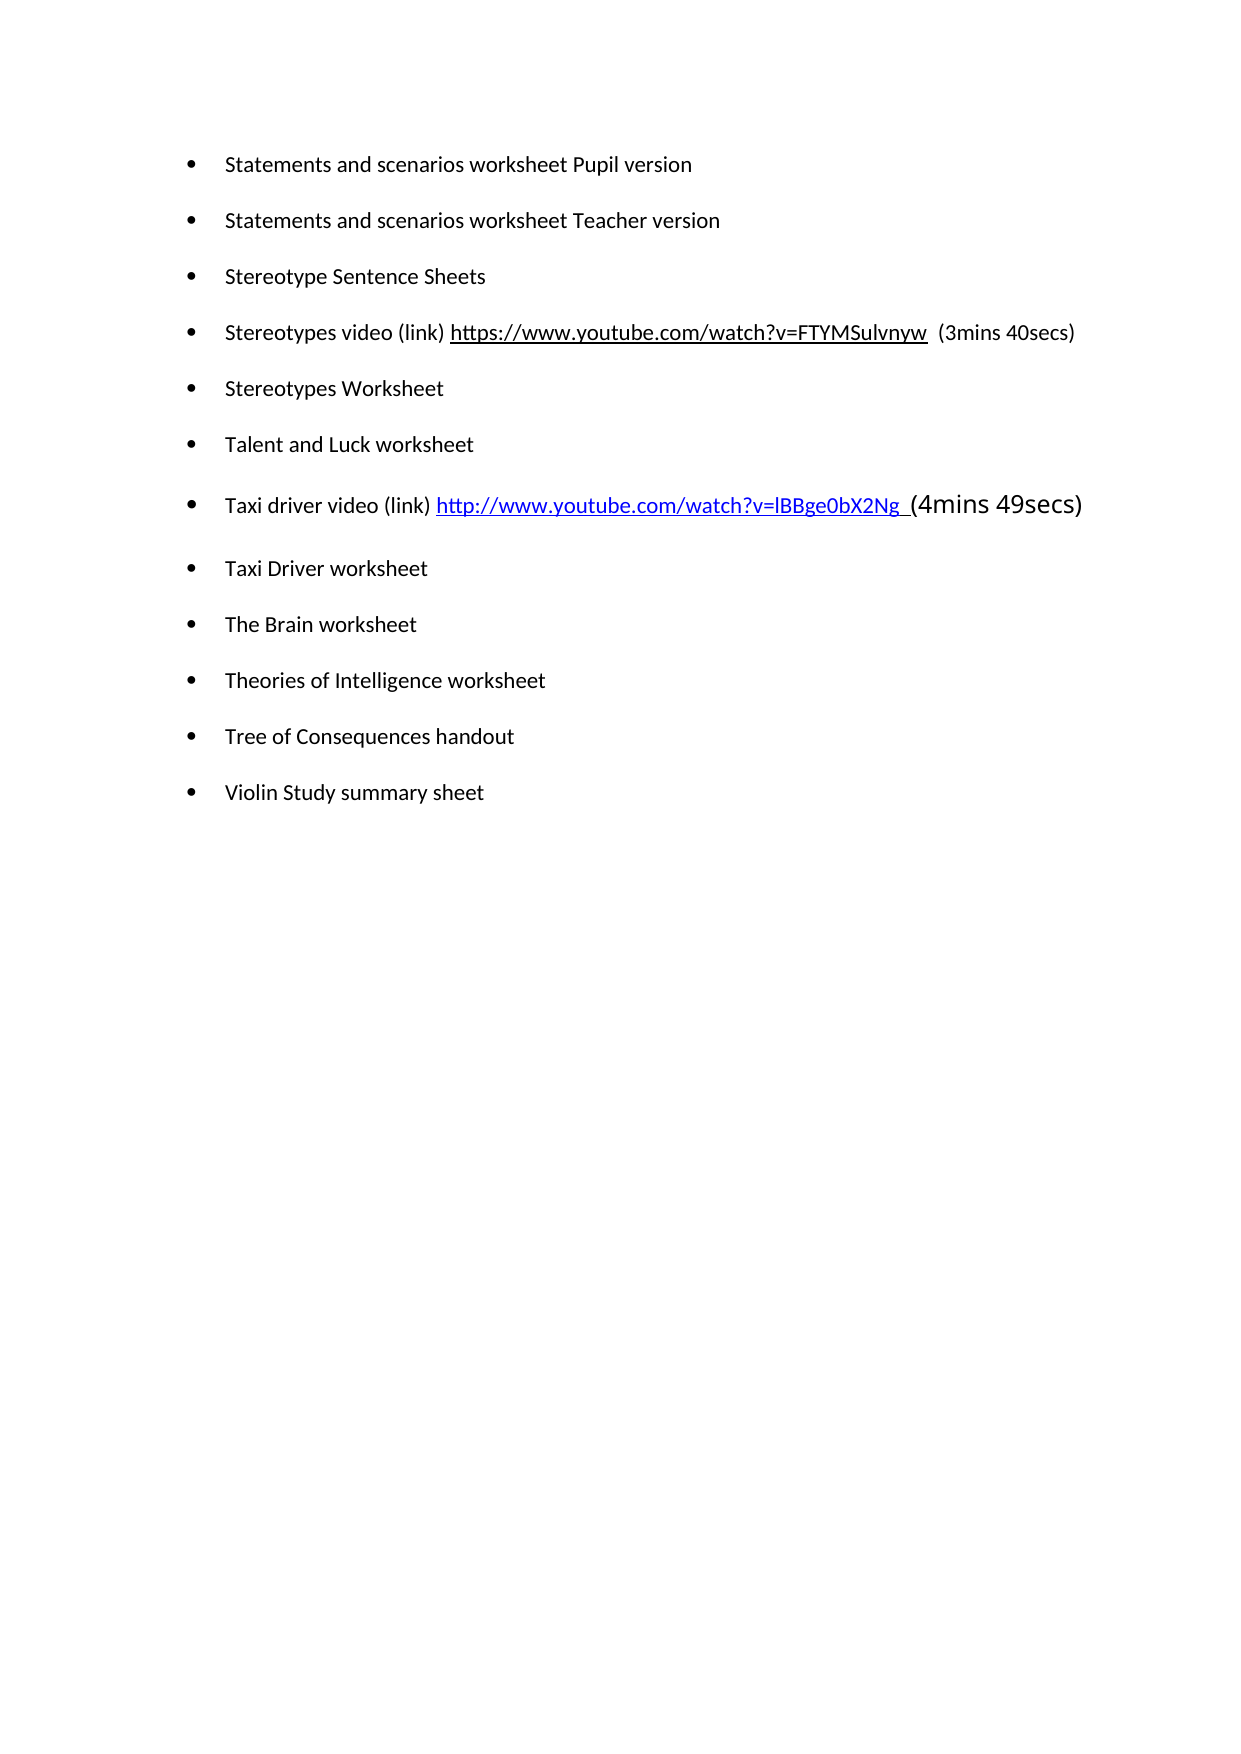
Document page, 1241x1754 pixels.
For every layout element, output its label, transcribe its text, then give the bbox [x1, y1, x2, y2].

list Stereotypes video (link) https://www.youtube.com/watch?v=FTYMSulvnyw (3mins 40secs) [187, 318, 1090, 346]
list Taxi Driver worksheet [187, 554, 1090, 582]
list Violin Study summary sheet [187, 778, 1090, 807]
list Tree of Consequences handout [187, 722, 1090, 751]
list Theories of Intelligence worksheet [187, 666, 1090, 694]
list The Brain worksheet [187, 610, 1090, 638]
list Statements and scenarios worksheet Pupil version [187, 150, 1090, 178]
list Statements and scenarios worksheet Teacher version [187, 206, 1090, 234]
list Taxi driver video (link) http://www.youtube.com/watch?v=lBBge0bX2Ng (4mins 49secs) [187, 486, 1090, 520]
list Talent and Luck worksheet [187, 430, 1090, 458]
list Stereotype Sentence Sheets [187, 262, 1090, 290]
list Stereotypes Worksheet [187, 374, 1090, 402]
